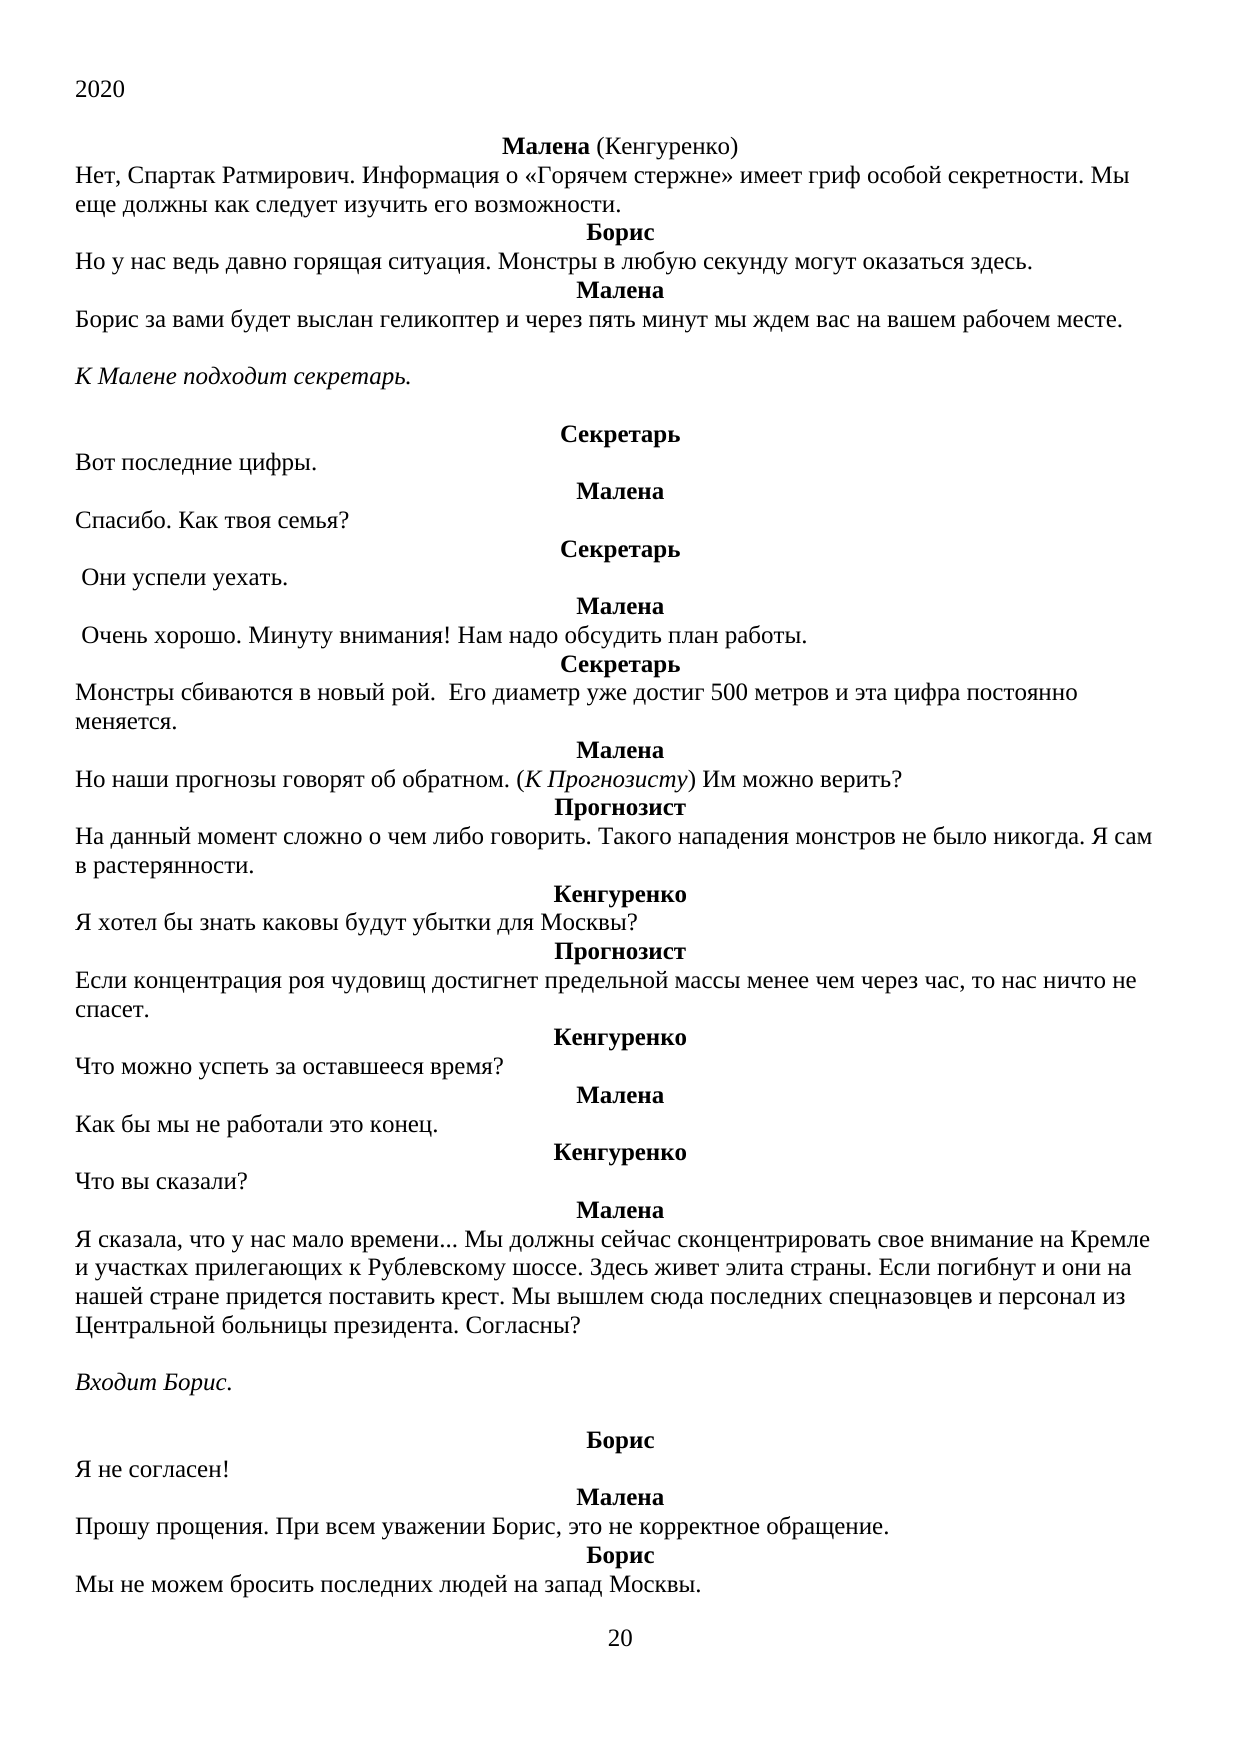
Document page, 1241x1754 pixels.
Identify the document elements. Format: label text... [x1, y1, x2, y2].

text Они успели уехать. [75, 562, 1165, 591]
text Прогнозист [75, 792, 1165, 821]
text Но у нас ведь давно горящая ситуация. Монстры в любую секунду могут оказаться здесь. [75, 246, 1165, 275]
text На данный момент сложно о чем либо говорить. Такого нападения монстров не было никогда. Я сам в растерянности. [75, 821, 1165, 879]
text Спасибо. Как твоя семья? [75, 505, 1165, 534]
text Мы не можем бросить последних людей на запад Москвы. [75, 1569, 1165, 1597]
text Входит Борис. [75, 1367, 1165, 1396]
text Малена (Кенгуренко) [75, 131, 1165, 160]
text Очень хорошо. Минуту внимания! Нам надо обсудить план работы. [75, 620, 1165, 649]
text Я хотел бы знать каковы будут убытки для Москвы? [75, 907, 1165, 936]
text Я сказала, что у нас мало времени... Мы должны сейчас сконцентрировать свое внимание на Кремле и участках прилегающих к Рублевскому шоссе. Здесь живет элита страны. Если погибнут и они на нашей стране придется поставить крест. Мы вышлем сюда последних спецназовцев и персонал из Центральной больницы президента. Согласны? [75, 1224, 1165, 1339]
text Кенгуренко [75, 879, 1165, 907]
text Как бы мы не работали это конец. [75, 1109, 1165, 1137]
text Малена [75, 591, 1165, 620]
text Малена [75, 735, 1165, 764]
text Что вы сказали? [75, 1166, 1165, 1195]
text Борис [75, 1425, 1165, 1454]
text Кенгуренко [75, 1137, 1165, 1166]
text Но наши прогнозы говорят об обратном. (К Прогнозисту) Им можно верить? [75, 764, 1165, 792]
text К Малене подходит секретарь. [75, 361, 1165, 390]
text Прошу прощения. При всем уважении Борис, это не корректное обращение. [75, 1511, 1165, 1540]
text Нет, Спартак Ратмирович. Информация о «Горячем стержне» имеет гриф особой секретности. Мы еще должны как следует изучить его возможности. [75, 160, 1165, 217]
text Борис [75, 1540, 1165, 1569]
text Малена [75, 1080, 1165, 1109]
text Прогнозист [75, 936, 1165, 965]
text Секретарь [75, 419, 1165, 447]
text Малена [75, 275, 1165, 304]
text Секретарь [75, 534, 1165, 562]
text Что можно успеть за оставшееся время? [75, 1051, 1165, 1080]
text Если концентрация роя чудовищ достигнет предельной массы менее чем через час, то нас ничто не спасет. [75, 965, 1165, 1022]
text Я не согласен! [75, 1454, 1165, 1482]
text Малена [75, 1195, 1165, 1224]
text Малена [75, 476, 1165, 505]
text Малена [75, 1482, 1165, 1511]
text Борис за вами будет выслан геликоптер и через пять минут мы ждем вас на вашем рабочем месте. [75, 304, 1165, 332]
text Монстры сбиваются в новый рой. Его диаметр уже достиг и эта цифра постоянно меняется. [75, 677, 1165, 735]
text Секретарь [75, 649, 1165, 677]
text Вот последние цифры. [75, 447, 1165, 476]
text Кенгуренко [75, 1022, 1165, 1051]
text Борис [75, 217, 1165, 246]
